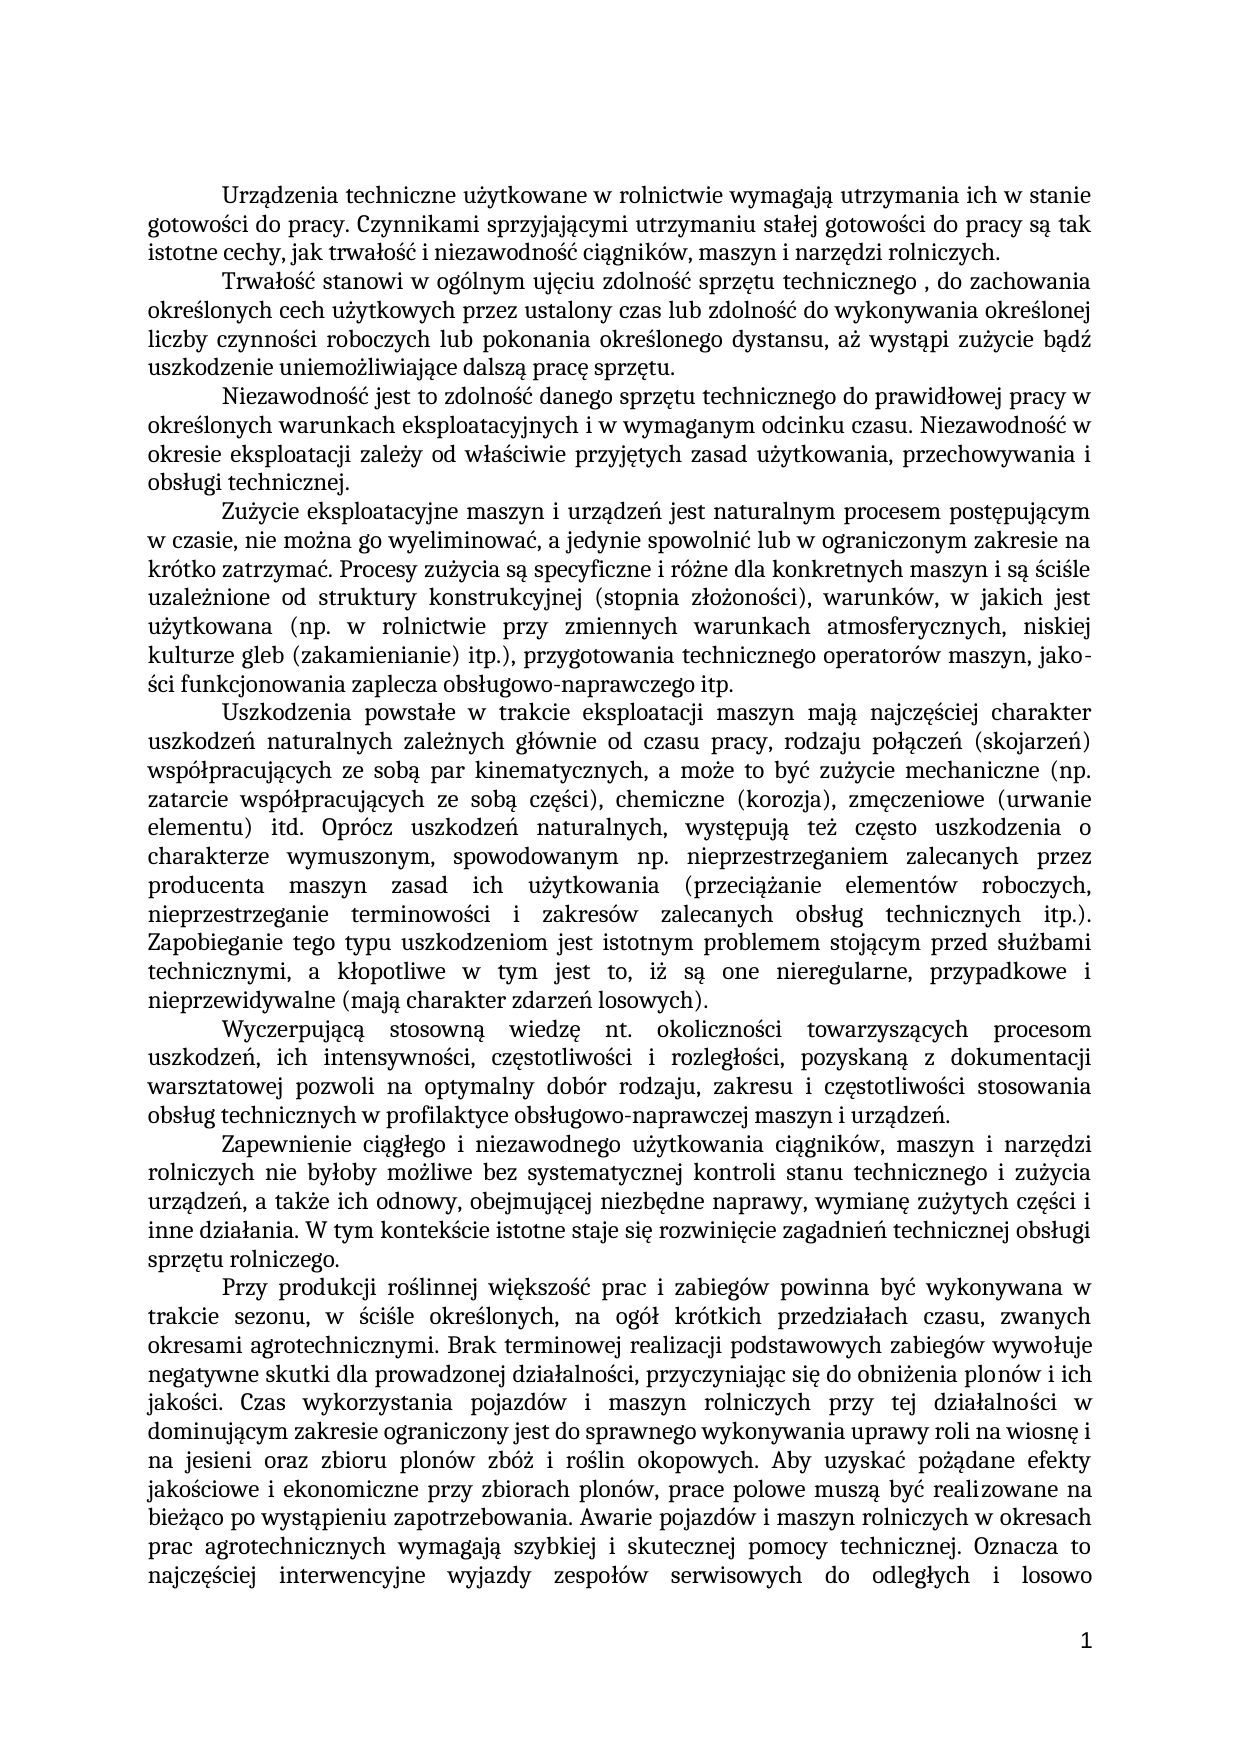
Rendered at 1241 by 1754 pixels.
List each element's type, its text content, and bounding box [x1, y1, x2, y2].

text Uszkodzenia powstałe w trakcie eksploatacji maszyn mają najczęściej charakter uszkodzeń naturalnych zależnych głównie od czasu pracy, rodzaju połączeń (skojarzeń) współpracujących ze sobą par kinematycznych, a może to być zużycie mechaniczne (np. zatarcie współpracujących ze sobą części), chemiczne (korozja), zmęczeniowe (urwanie elementu) itd. Oprócz uszkodzeń naturalnych, występują też często uszkodzenia o charakterze wymuszonym, spowodowanym np. nieprzestrzeganiem zalecanych przez producenta maszyn zasad ich użytkowania (przeciążanie elementów roboczych, nieprzestrzeganie terminowości i zakresów zalecanych obsług technicznych itp.). Zapobieganie tego typu uszkodzeniom jest istotnym problemem stojącym przed służbami technicznymi, a kłopotliwe w tym jest to, iż są one nieregularne, przypadkowe i nieprzewidywalne (mają charakter zdarzeń losowych). [148, 698, 1092, 1014]
text Urządzenia techniczne użytkowane w rolnictwie wymagają utrzymania ich w stanie gotowości do pracy. Czynnikami sprzyjającymi utrzymaniu stałej gotowości do pracy są tak istotne cechy, jak trwałość i niezawodność ciągników, maszyn i narzędzi rolniczych. [148, 181, 1092, 267]
text Zużycie eksploatacyjne maszyn i urządzeń jest naturalnym procesem postępującym w czasie, nie można go wyeliminować, a jedynie spowolnić lub w ograniczonym zakresie na krótko zatrzymać. Procesy zużycia są specyficzne i różne dla konkretnych maszyn i są ściśle uzależnione od struktury konstrukcyjnej (stopnia złożoności), warunków, w jakich jest użytkowana (np. w rolnictwie przy zmiennych warunkach atmosferycznych, niskiej kulturze gleb (zakamienianie) itp.), przygotowania technicznego operatorów maszyn, jakości funkcjonowania zaplecza obsługowo-naprawczego itp. [148, 497, 1092, 698]
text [148, 1273, 1092, 1589]
text Zapewnienie ciągłego i niezawodnego użytkowania ciągników, maszyn i narzędzi rolniczych nie byłoby możliwe bez systematycznej kontroli stanu technicznego i zużycia urządzeń, a także ich odnowy, obejmującej niezbędne naprawy, wymianę zużytych części i inne działania. W tym kontekście istotne staje się rozwinięcie zagadnień technicznej obsługi sprzętu rolniczego. [148, 1129, 1092, 1273]
text Wyczerpującą stosowną wiedzę nt. okoliczności towarzyszących procesom uszkodzeń, ich intensywności, częstotliwości i rozległości, pozyskaną z dokumentacji warsztatowej pozwoli na optymalny dobór rodzaju, zakresu i częstotliwości stosowania obsług technicznych w profilaktyce obsługowo-naprawczej maszyn i urządzeń. [148, 1014, 1092, 1129]
text Niezawodność jest to zdolność danego sprzętu technicznego do prawidłowej pracy w określonych warunkach eksploatacyjnych i w wymaganym odcinku czasu. Niezawodność w okresie eksploatacji zależy od właściwie przyjętych zasad użytkowania, przechowywania i obsługi technicznej. [148, 382, 1092, 497]
text Trwałość stanowi w ogólnym ujęciu zdolność sprzętu technicznego , do zachowania określonych cech użytkowych przez ustalony czas lub zdolność do wykonywania określonej liczby czynności roboczych lub pokonania określonego dystansu, aż wystąpi zużycie bądź uszkodzenie uniemożliwiające dalszą pracę sprzętu. [148, 267, 1092, 382]
